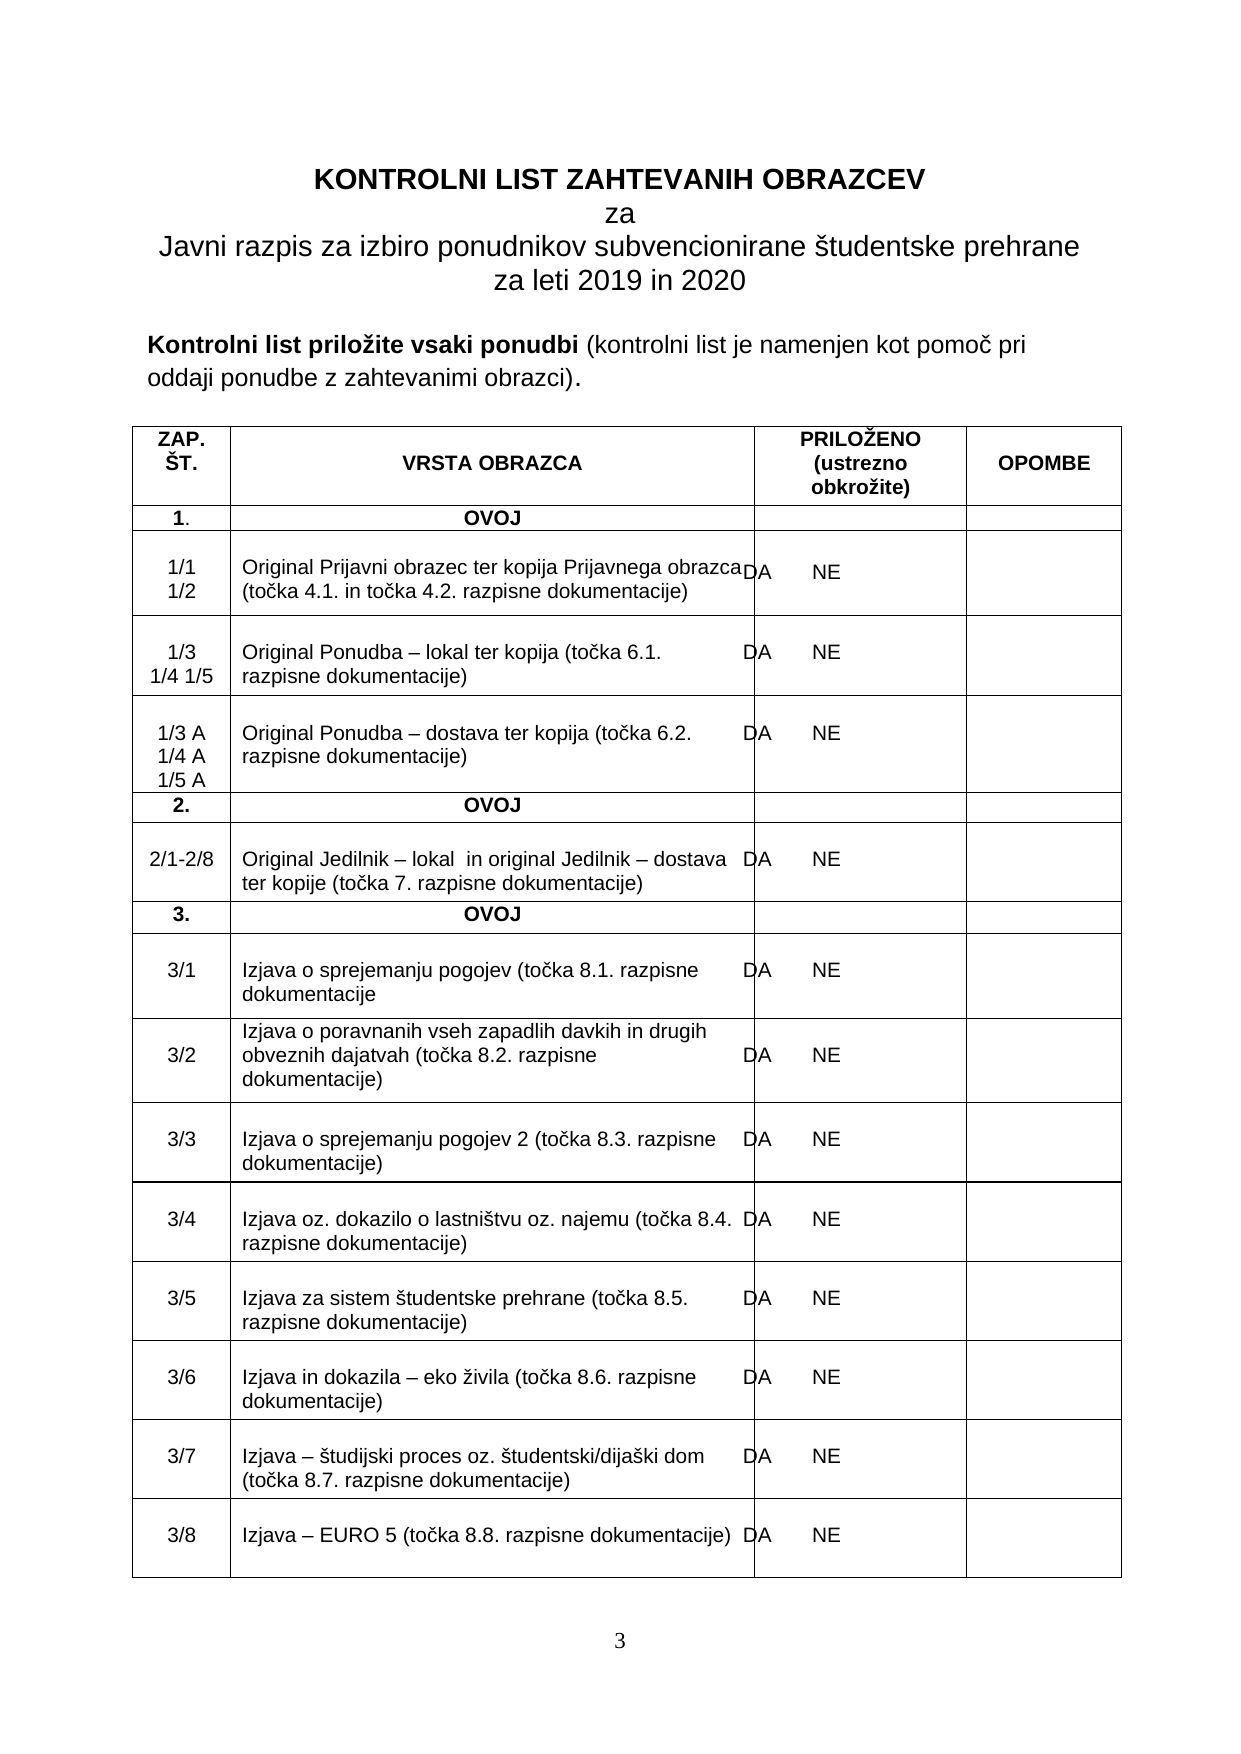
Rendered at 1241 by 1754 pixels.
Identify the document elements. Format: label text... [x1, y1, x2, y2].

table_cell OVOJ [231, 793, 754, 822]
table_cell Izjava – EURO 5 (točka 8.8. razpisne dokumentacije) [231, 1499, 754, 1577]
table_cell Izjava o sprejemanju pogojev (točka 8.1. razpisne dokumentacije [231, 934, 754, 1017]
table_cell Izjava – študijski proces oz. študentski/dijaški dom (točka 8.7. razpisne dokumentacije) [231, 1420, 754, 1498]
table_cell [967, 902, 1121, 932]
table_cell [967, 1183, 1121, 1261]
table_cell DA NE [755, 934, 966, 1017]
table_cell DA NE [755, 696, 966, 792]
table_cell Izjava o poravnanih vseh zapadlih davkih in drugih obveznih dajatvah (točka 8.2. razpisne dokumentacije) [231, 1019, 754, 1102]
table_cell [967, 1103, 1121, 1181]
table_cell DA NE [755, 1341, 966, 1419]
table_cell 3/2 [133, 1019, 230, 1102]
table_cell 2/1-2/8 [133, 823, 230, 901]
table_cell OVOJ [231, 902, 754, 932]
table_cell DA NE [755, 1103, 966, 1181]
table_cell Izjava o sprejemanju pogojev 2 (točka 8.3. razpisne dokumentacije) [231, 1103, 754, 1181]
table_header OPOMBE [967, 427, 1121, 505]
table_cell Original Jedilnik – lokal in original Jedilnik – dostava ter kopije (točka 7. razpisne dokumentacije) [231, 823, 754, 901]
table_cell Izjava oz. dokazilo o lastništvu oz. najemu (točka 8.4. razpisne dokumentacije) [231, 1183, 754, 1261]
table_cell DA NE [755, 1183, 966, 1261]
table_header VRSTA OBRAZCA [231, 427, 754, 505]
table_cell [967, 1341, 1121, 1419]
table_cell DA NE [755, 1499, 966, 1577]
table_cell [967, 1499, 1121, 1577]
table_header PRILOŽENO (ustrezno obkrožite) [755, 427, 966, 505]
text za [147, 196, 1092, 229]
table_cell DA NE [755, 1019, 966, 1102]
table_cell 3/3 [133, 1103, 230, 1181]
text Kontrolni list priložite vsaki ponudbi (kontrolni list je namenjen kot pomoč pri oddaji ponudbe z zahtevanimi obrazci). [147, 330, 1092, 392]
table_cell 1. [133, 506, 230, 530]
table_cell 3/1 [133, 934, 230, 1017]
table_cell [967, 506, 1121, 530]
table_cell 3/8 [133, 1499, 230, 1577]
table_cell [967, 823, 1121, 901]
table_cell 3/5 [133, 1262, 230, 1340]
table_cell Izjava za sistem študentske prehrane (točka 8.5. razpisne dokumentacije) [231, 1262, 754, 1340]
table_header ZAP. ŠT. [133, 427, 230, 505]
table_cell Izjava in dokazila – eko živila (točka 8.6. razpisne dokumentacije) [231, 1341, 754, 1419]
table_cell DA NE [755, 823, 966, 901]
table_cell [967, 793, 1121, 822]
table_cell DA NE [755, 1420, 966, 1498]
table_cell Original Prijavni obrazec ter kopija Prijavnega obrazca (točka 4.1. in točka 4.2. razpisne dokumentacije) [231, 531, 754, 615]
table_cell [755, 506, 966, 530]
table_cell DA NE [755, 616, 966, 695]
table_cell [967, 1262, 1121, 1340]
table_cell [755, 902, 966, 932]
table_cell 1/1 1/2 [133, 531, 230, 615]
table_cell [967, 1420, 1121, 1498]
table_cell [967, 1019, 1121, 1102]
table_cell [967, 696, 1121, 792]
table_cell 3. [133, 902, 230, 932]
table_cell 3/6 [133, 1341, 230, 1419]
table_cell 3/4 [133, 1183, 230, 1261]
table_cell [967, 616, 1121, 695]
text Javni razpis za izbiro ponudnikov subvencionirane študentske prehrane za leti 2019 in 2020 [147, 229, 1092, 297]
table_cell DA NE [755, 531, 966, 615]
table_cell 2. [133, 793, 230, 822]
table_cell Original Ponudba – dostava ter kopija (točka 6.2. razpisne dokumentacije) [231, 696, 754, 792]
table_cell 3/7 [133, 1420, 230, 1498]
table_cell DA NE [755, 1262, 966, 1340]
table_cell 1/3 1/4 1/5 [133, 616, 230, 695]
table_cell [967, 531, 1121, 615]
table_cell [755, 793, 966, 822]
table_cell Original Ponudba – lokal ter kopija (točka 6.1. razpisne dokumentacije) [231, 616, 754, 695]
table_cell OVOJ [231, 506, 754, 530]
text KONTROLNI LIST ZAHTEVANIH OBRAZCEV [147, 162, 1092, 196]
table_cell [967, 934, 1121, 1017]
table_cell 1/3 A 1/4 A 1/5 A [133, 696, 230, 792]
